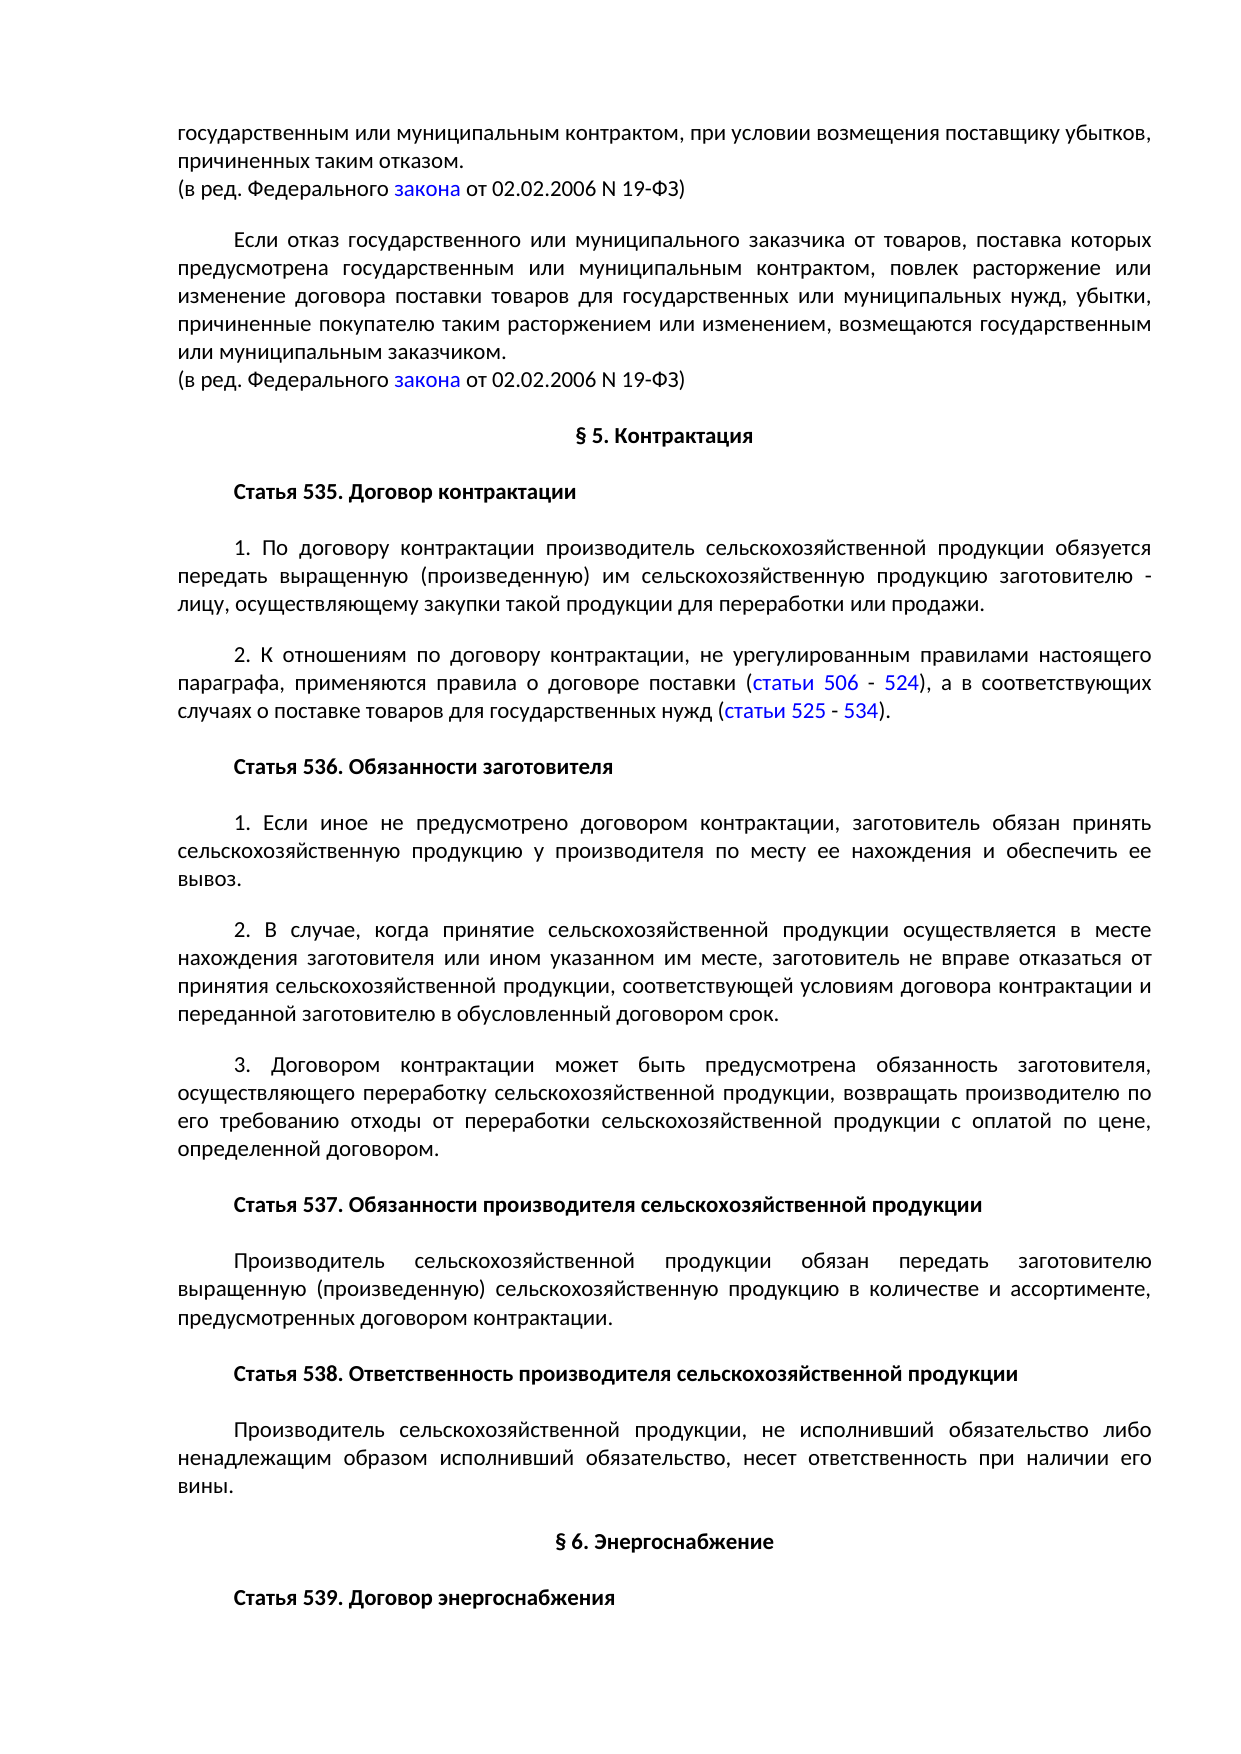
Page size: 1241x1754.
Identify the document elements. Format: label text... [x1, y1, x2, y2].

text 1. Если иное не предусмотрено договором контрактации, заготовитель обязан принять сельскохозяйственную продукцию у производителя по месту ее нахождения и обеспечить ее вывоз. [177, 808, 1152, 892]
text 1. По договору контрактации производитель сельскохозяйственной продукции обязуется передать выращенную (произведенную) им сельскохозяйственную продукцию заготовителю - лицу, осуществляющему закупки такой продукции для переработки или продажи. [177, 533, 1152, 617]
title Статья 536. Обязанности заготовителя [177, 752, 1152, 780]
text (в ред. Федерального закона от 02.02.2006 N 19-ФЗ) [177, 174, 1152, 202]
title Статья 537. Обязанности производителя сельскохозяйственной продукции [177, 1191, 1152, 1218]
title Статья 535. Договор контрактации [177, 477, 1152, 505]
text Производитель сельскохозяйственной продукции обязан передать заготовителю выращенную (произведенную) сельскохозяйственную продукцию в количестве и ассортименте, предусмотренных договором контрактации. [177, 1247, 1152, 1331]
title § 5. Контрактация [177, 421, 1152, 449]
text Производитель сельскохозяйственной продукции, не исполнивший обязательство либо ненадлежащим образом исполнивший обязательство, несет ответственность при наличии его вины. [177, 1415, 1152, 1499]
text Если отказ государственного или муниципального заказчика от товаров, поставка которых предусмотрена государственным или муниципальным контрактом, повлек расторжение или изменение договора поставки товаров для государственных или муниципальных нужд, убытки, причиненные покупателю таким расторжением или изменением, возмещаются государственным или муниципальным заказчиком. [177, 225, 1152, 365]
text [177, 118, 1152, 174]
title Статья 539. Договор энергоснабжения [177, 1583, 1152, 1611]
text 2. В случае, когда принятие сельскохозяйственной продукции осуществляется в месте нахождения заготовителя или ином указанном им месте, заготовитель не вправе отказаться от принятия сельскохозяйственной продукции, соответствующей условиям договора контрактации и переданной заготовителю в обусловленный договором срок. [177, 915, 1152, 1027]
text 2. К отношениям по договору контрактации, не урегулированным правилами настоящего параграфа, применяются правила о договоре поставки (статьи 506 - 524), а в соответствующих случаях о поставке товаров для государственных нужд (статьи 525 - 534). [177, 640, 1152, 724]
title Статья 538. Ответственность производителя сельскохозяйственной продукции [177, 1359, 1152, 1387]
title § 6. Энергоснабжение [177, 1527, 1152, 1555]
text (в ред. Федерального закона от 02.02.2006 N 19-ФЗ) [177, 365, 1152, 393]
text 3. Договором контрактации может быть предусмотрена обязанность заготовителя, осуществляющего переработку сельскохозяйственной продукции, возвращать производителю по его требованию отходы от переработки сельскохозяйственной продукции с оплатой по цене, определенной договором. [177, 1050, 1152, 1162]
